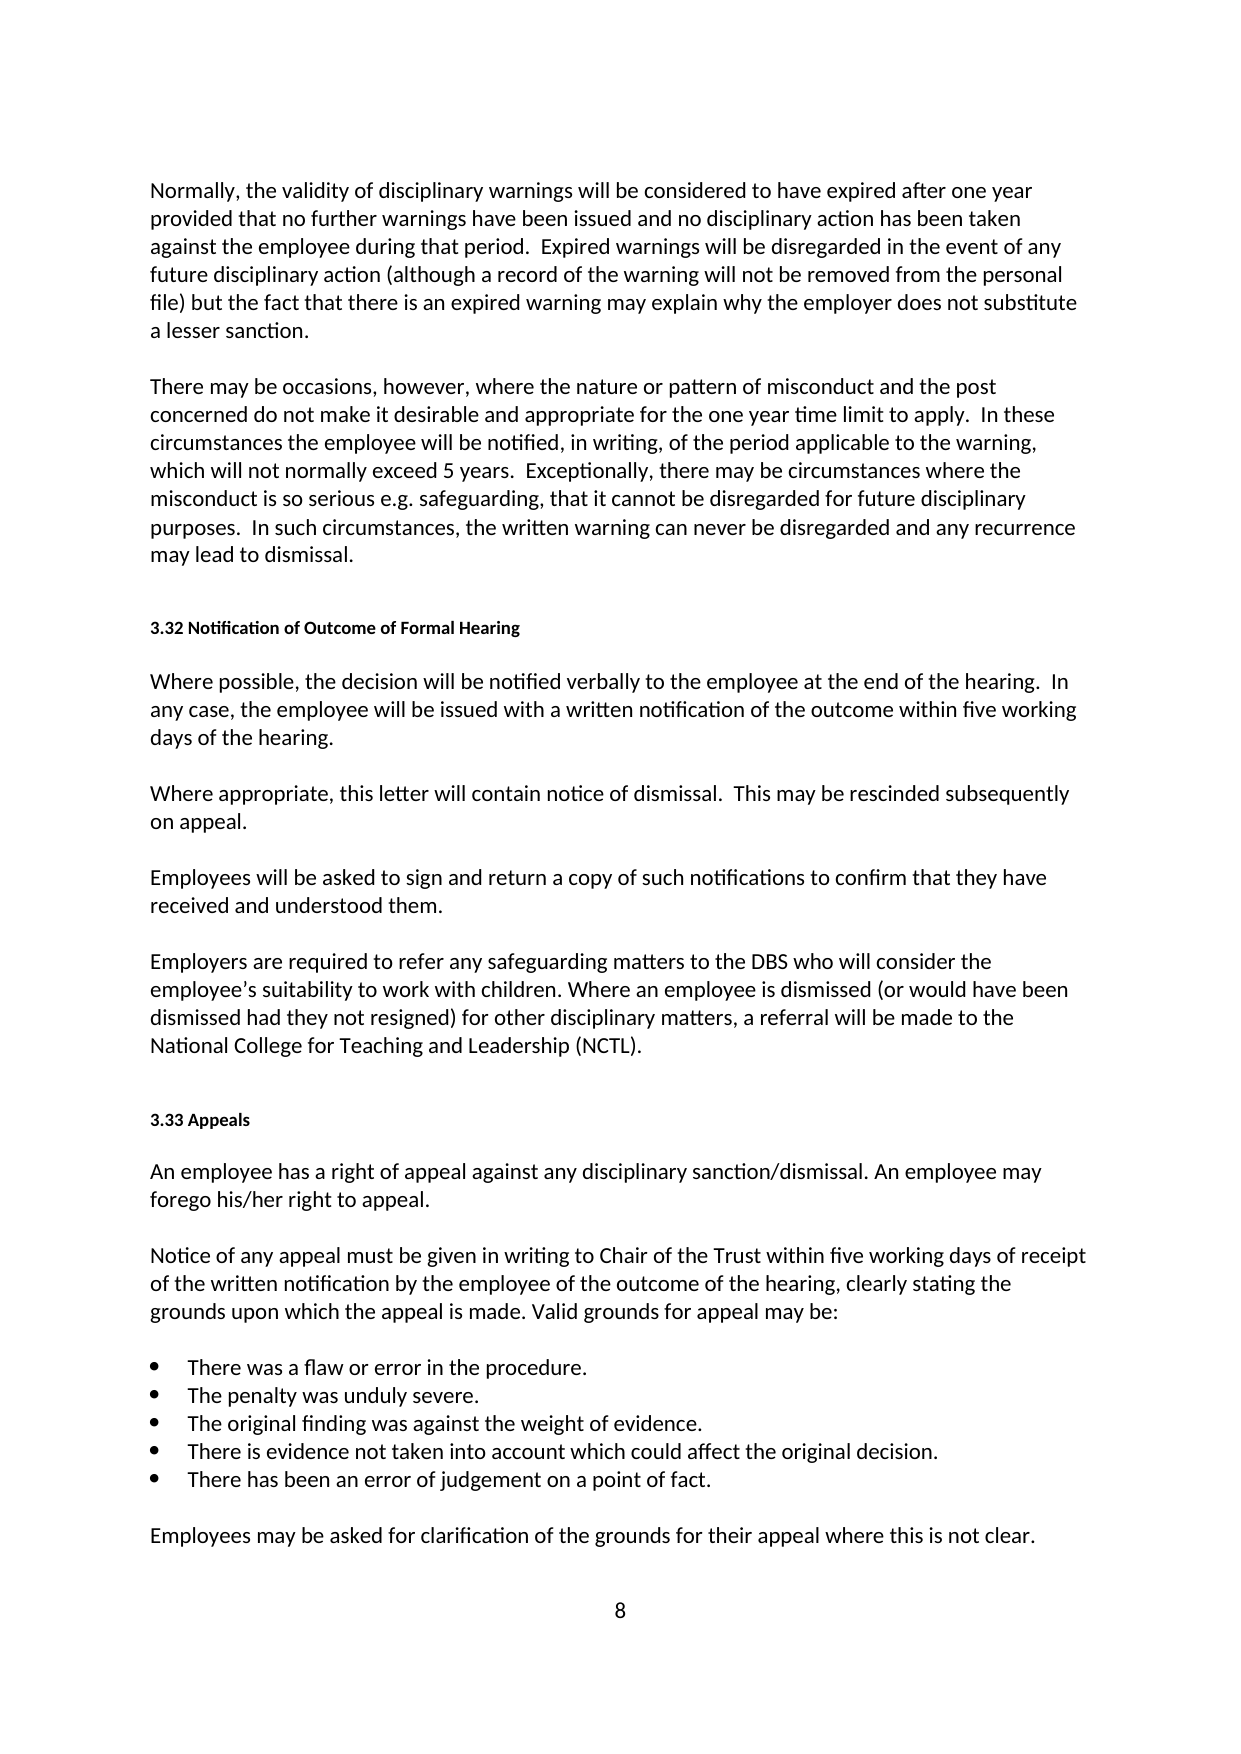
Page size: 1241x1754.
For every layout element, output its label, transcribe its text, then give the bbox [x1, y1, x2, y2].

text Employers are required to refer any safeguarding matters to the DBS who will consider the employee’s suitability to work with children. Where an employee is dismissed (or would have been dismissed had they not resigned) for other disciplinary matters, a referral will be made to the National College for Teaching and Leadership (NCTL). [150, 947, 1090, 1059]
list The original finding was against the weight of evidence. [150, 1409, 1090, 1437]
subtitle 3.32 Notification of Outcome of Formal Hearing [150, 616, 1090, 639]
subtitle 3.33 Appeals [150, 1108, 1090, 1131]
list There is evidence not taken into account which could affect the original decision. [150, 1437, 1090, 1465]
text Notice of any appeal must be given in writing to Chair of the Trust within five working days of receipt of the written notification by the employee of the outcome of the hearing, clearly stating the grounds upon which the appeal is made. Valid grounds for appeal may be: [150, 1241, 1090, 1325]
text There may be occasions, however, where the nature or pattern of misconduct and the post concerned do not make it desirable and appropriate for the one year time limit to apply. In these circumstances the employee will be notified, in writing, of the period applicable to the warning, which will not normally exceed 5 years. Exceptionally, there may be circumstances where the misconduct is so serious e.g. safeguarding, that it cannot be disregarded for future disciplinary purposes. In such circumstances, the written warning can never be disregarded and any recurrence may lead to dismissal. [150, 372, 1090, 569]
text Where possible, the decision will be notified verbally to the employee at the end of the hearing. In any case, the employee will be issued with a written notification of the outcome within five working days of the hearing. [150, 667, 1090, 751]
text Employees may be asked for clarification of the grounds for their appeal where this is not clear. [150, 1521, 1090, 1549]
text Where appropriate, this letter will contain notice of dismissal. This may be rescinded subsequently on appeal. [150, 779, 1090, 835]
text An employee has a right of appeal against any disciplinary sanction/dismissal. An employee may forego his/her right to appeal. [150, 1157, 1090, 1213]
list There has been an error of judgement on a point of fact. [150, 1465, 1090, 1493]
text Normally, the validity of disciplinary warnings will be considered to have expired after one year provided that no further warnings have been issued and no disciplinary action has been taken against the employee during that period. Expired warnings will be disregarded in the event of any future disciplinary action (although a record of the warning will not be removed from the personal file) but the fact that there is an expired warning may explain why the employer does not substitute a lesser sanction. [150, 176, 1090, 344]
list The penalty was unduly severe. [150, 1381, 1090, 1409]
list There was a flaw or error in the procedure. [150, 1353, 1090, 1381]
text Employees will be asked to sign and return a copy of such notifications to confirm that they have received and understood them. [150, 863, 1090, 919]
